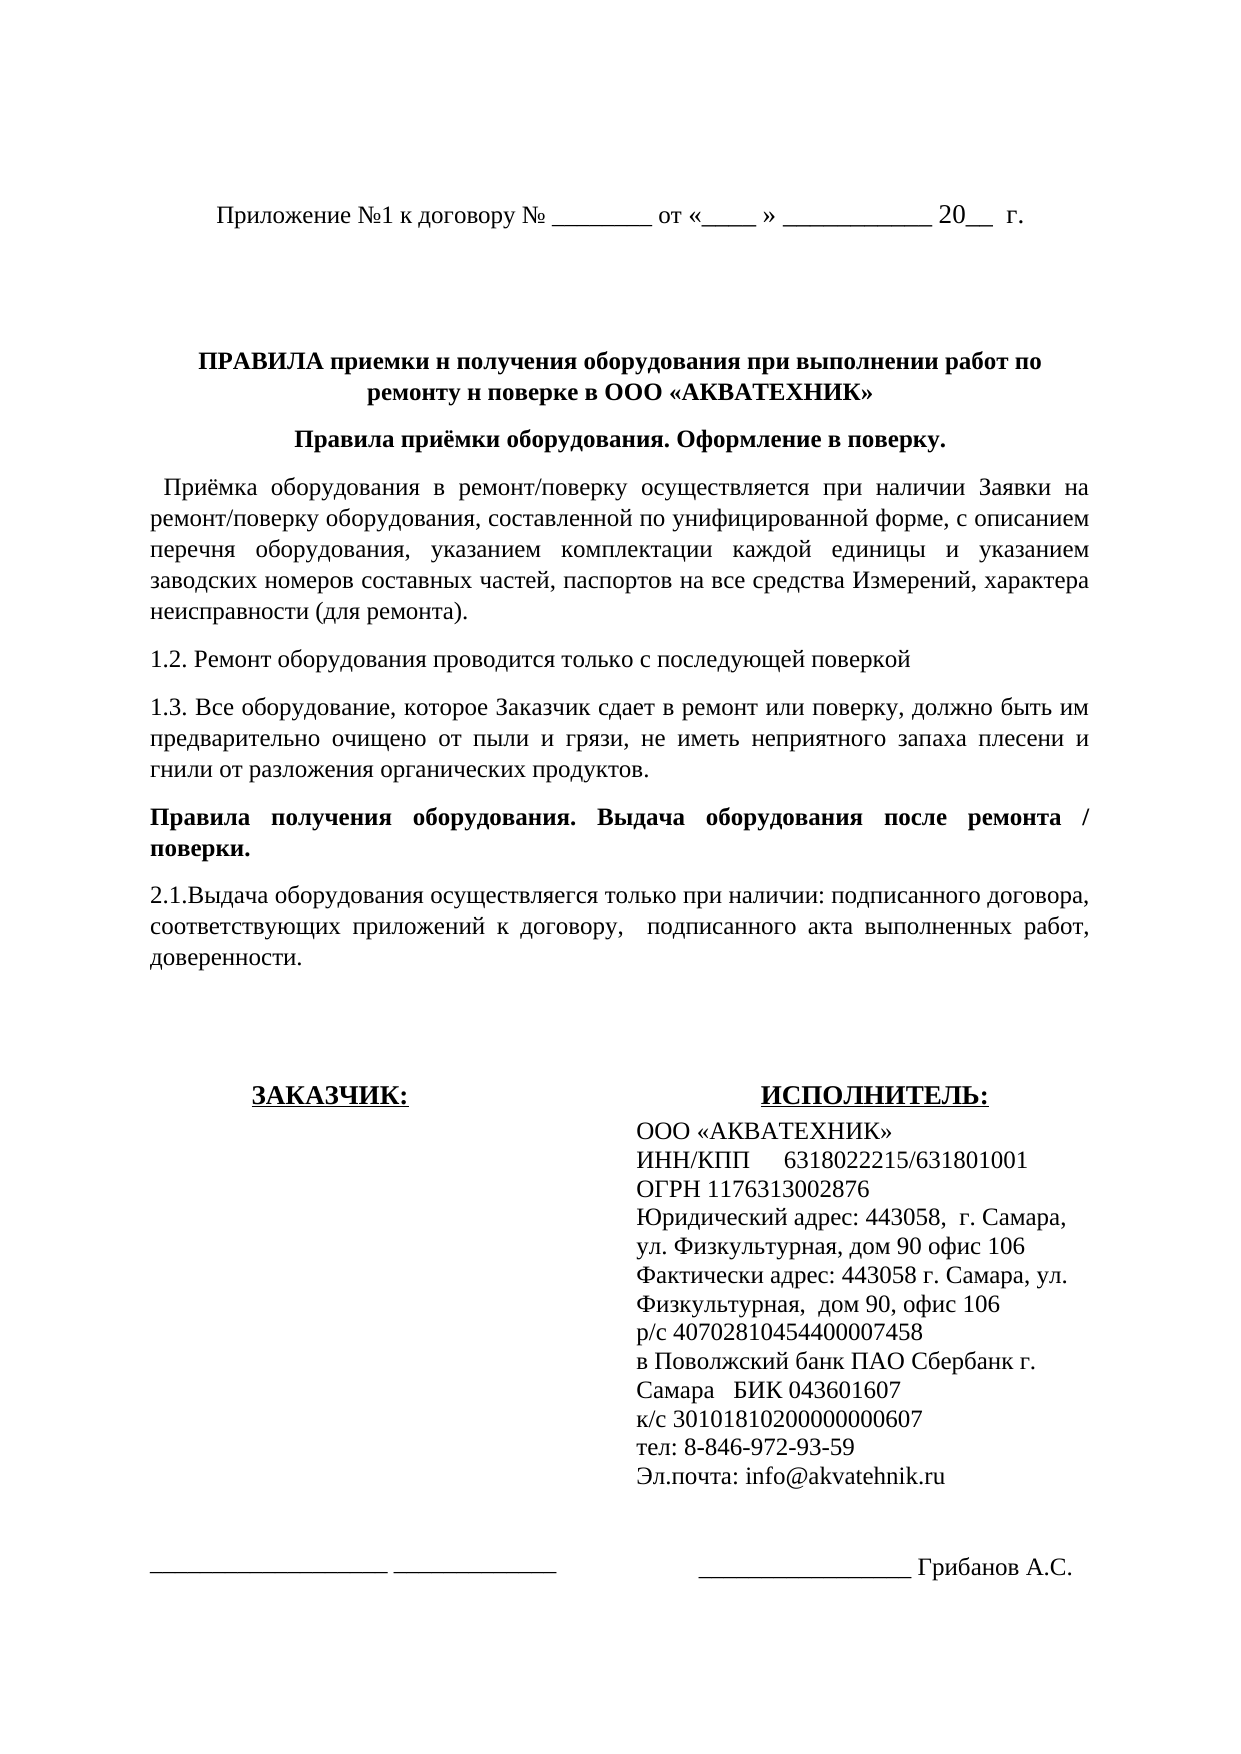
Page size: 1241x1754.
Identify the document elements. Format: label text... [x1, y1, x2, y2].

text Правила получения оборудования. Выдача оборудования после ремонта / поверки. [150, 802, 1090, 861]
text Правила приёмки оборудования. Оформление в поверку. [150, 424, 1090, 453]
text ПРАВИЛА приемки н получения оборудования при выполнении работ по ремонту н поверке в ООО «АКВАТЕХНИК» [150, 346, 1090, 406]
text ЗАКАЗЧИК: ИСПОЛНИТЕЛЬ: [150, 1057, 1090, 1116]
text 2.1.Выдача оборудования осуществляегся только при наличии: подписанного договора, соответствующих приложений к договору, подписанного акта выполненных работ, доверенности. [150, 880, 1090, 971]
text Приёмка оборудования в ремонт/поверку осуществляется при наличии Заявки на ремонт/поверку оборудования, составленной по унифицированной форме, с описанием перечня оборудования, указанием комплектации каждой единицы и указанием заводских номеров составных частей, паспортов на все средства Измерений, характера неисправности (для ремонта). [150, 472, 1090, 625]
text Приложение №1 к договору № ________ от «____ » ___________ 20__ г. [150, 198, 1090, 229]
text 1.2. Ремонт оборудования проводится только с последующей поверкой [150, 644, 1090, 673]
table_header ООО «АКВАТЕХНИК» ИНН/КПП 6318022215/631801001 ОГРН 1176313002876 Юридический адрес: 443058, г. Самара, ул. Физкультурная, дом 90 офис 106 Фактически адрес: 443058 г. Самара, ул. Физкультурная, дом 90, офис 106 р/с 40702810454400007458 в Поволжский банк ПАО Сбербанк г. Самара БИК 043601607 к/с 30101810200000000607 тел: 8-846-972-93-59 Эл.почта: info@akvatehnik.ru _________________ Грибанов А.С. [625, 1116, 1101, 1597]
table_header ___________________ _____________ [139, 1116, 625, 1597]
text 1.3. Все оборудование, которое Заказчик сдает в ремонт или поверку, должно быть им предварительно очищено от пыли и грязи, не иметь неприятного запаха плесени и гнили от разложения органических продуктов. [150, 692, 1090, 783]
